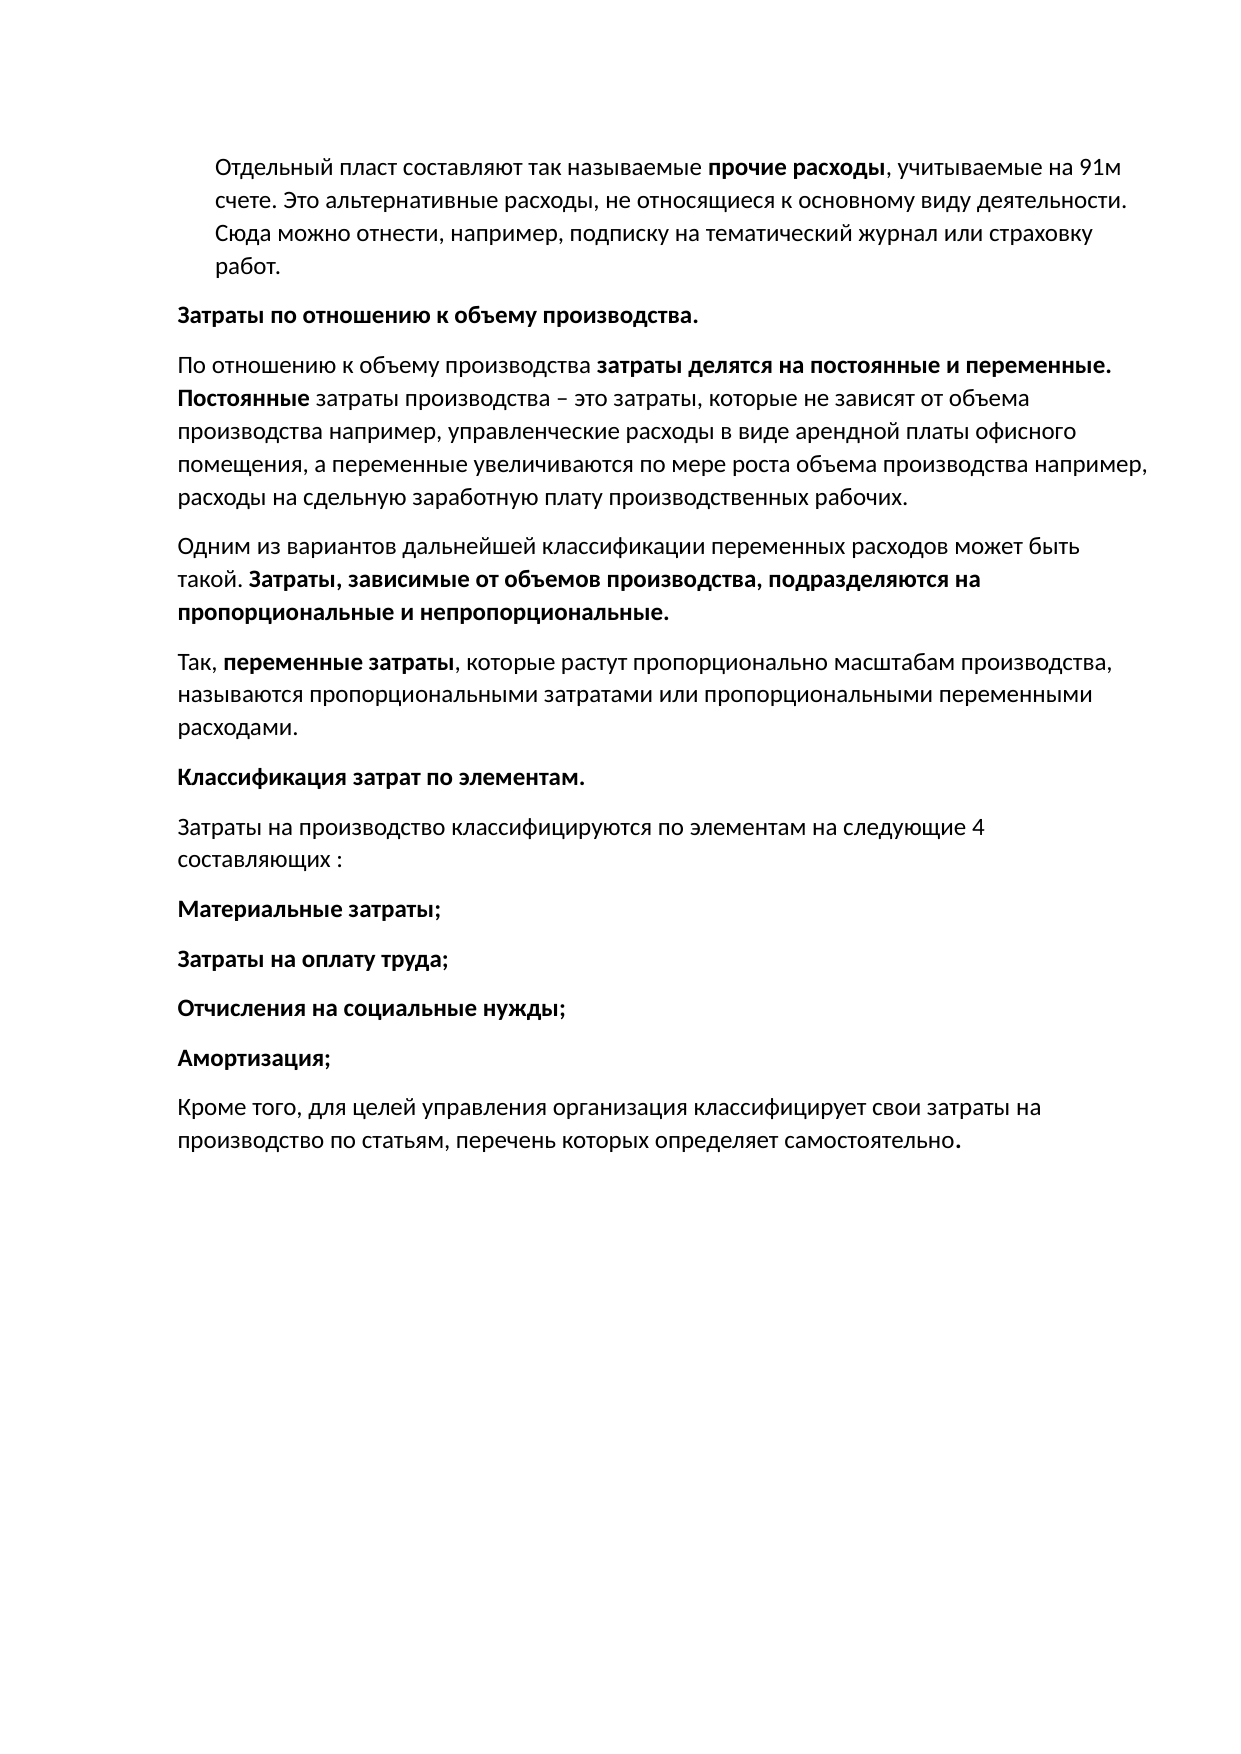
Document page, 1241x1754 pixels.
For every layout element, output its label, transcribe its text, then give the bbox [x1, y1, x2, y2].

text Кроме того, для целей управления организация классифицирует свои затраты на производство по статьям, перечень которых определяет самостоятельно. [177, 1091, 1152, 1155]
list Отдельный пласт составляют так называемые прочие расходы, учитываемые на 91м счете. Это альтернативные расходы, не относящиеся к основному виду деятельности. Сюда можно отнести, например, подписку на тематический журнал или страховку работ. [215, 151, 1152, 280]
text Затраты по отношению к объему производства. [177, 299, 1152, 330]
text Так, переменные затраты, которые растут пропорционально масштабам производства, называются пропорциональными затратами или пропорциональными переменными расходами. [177, 646, 1152, 742]
text Отчисления на социальные нужды; [177, 992, 1152, 1023]
text Классификация затрат по элементам. [177, 761, 1152, 792]
text Затраты на производство классифицируются по элементам на следующие 4 составляющих : [177, 811, 1152, 874]
text Одним из вариантов дальнейшей классификации переменных расходов может быть такой. Затраты, зависимые от объемов производства, подразделяются на пропорциональные и непропорциональные. [177, 530, 1152, 627]
text Материальные затраты; [177, 893, 1152, 924]
text По отношению к объему производства затраты делятся на постоянные и переменные. Постоянные затраты производства – это затраты, которые не зависят от объема производства например, управленческие расходы в виде арендной платы офисного помещения, а переменные увеличиваются по мере роста объема производства например, расходы на сдельную заработную плату производственных рабочих. [177, 349, 1152, 511]
text Затраты на оплату труда; [177, 943, 1152, 973]
text Амортизация; [177, 1042, 1152, 1072]
